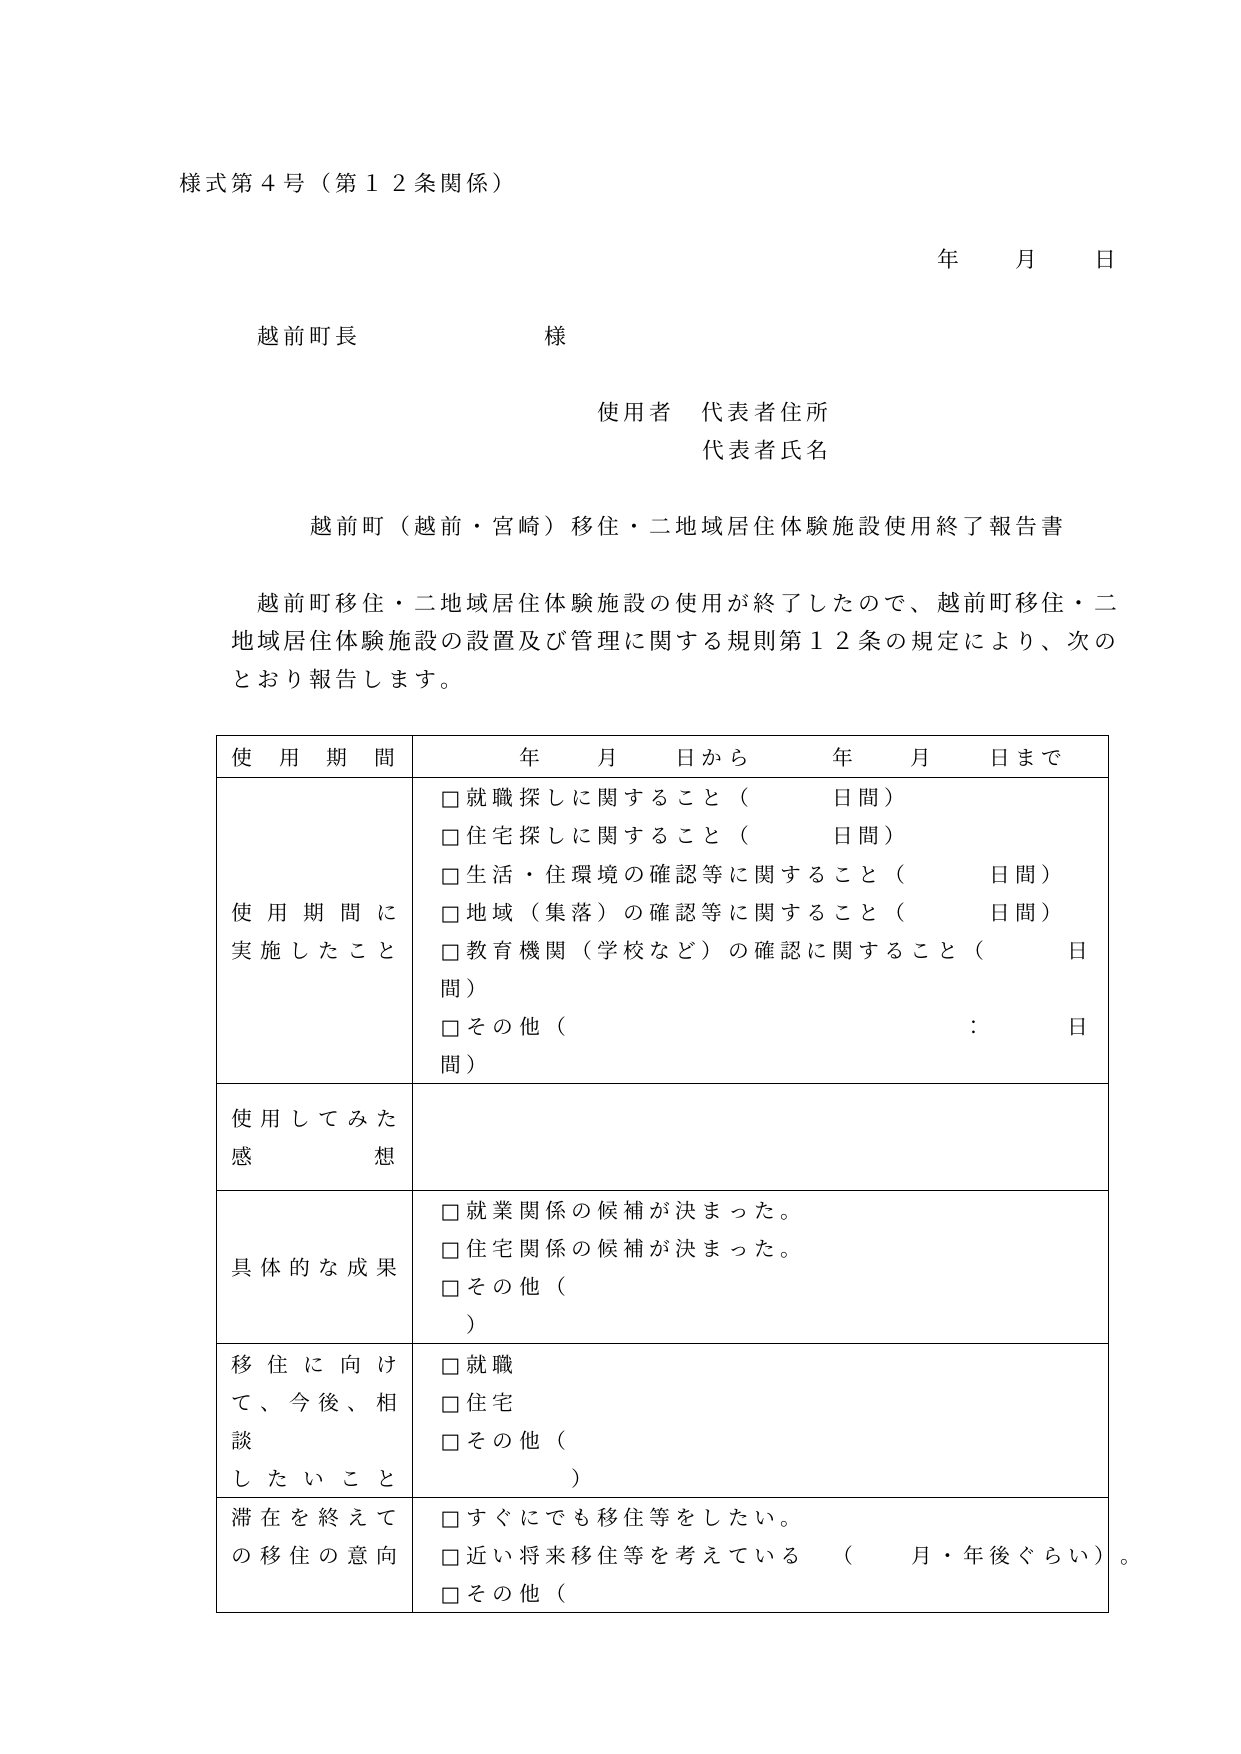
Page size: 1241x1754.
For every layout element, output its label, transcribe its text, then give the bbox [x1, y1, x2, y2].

table_header 使用期間 [217, 736, 412, 777]
text 越前町長 様 [231, 316, 1120, 354]
table_cell 具体的な成果 [217, 1191, 412, 1343]
text 年 月 日 [179, 239, 1120, 277]
text 越前町（越前・宮崎）移住・二地域居住体験施設使用終了報告書 [179, 506, 1120, 544]
table_cell [413, 1084, 1108, 1189]
text 様式第４号（第１２条関係） [179, 163, 1120, 201]
table_header 年 月 日から 年 月 日まで [413, 736, 1108, 777]
text 代表者氏名 [678, 430, 1120, 468]
table_cell □ 就業関係の候補が決まった。 □ 住宅関係の候補が決まった。 □ その他（ ） [413, 1191, 1108, 1343]
table_cell 使用してみた感想 [217, 1084, 412, 1189]
table_cell □ 就職 □ 住宅 □ その他（ ） [413, 1344, 1108, 1497]
table_cell 移住に向け て、今後、相談 したいこと [217, 1344, 412, 1497]
text 越前町移住・二地域居住体験施設の使用が終了したので、越前町移住・二地域居住体験施設の設置及び管理に関する規則第１２条の規定により、次のとおり報告します。 [205, 582, 1120, 697]
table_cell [413, 1498, 1108, 1612]
text 使用者 代表者住所 [573, 392, 1120, 430]
table_cell 使用期間に 実施したこと [217, 778, 412, 1083]
table_cell 滞在を終えて の移住の意向 [217, 1498, 412, 1612]
table_cell □ 就職探しに関すること（ 日間） □ 住宅探しに関すること（ 日間） □ 生活・住環境の確認等に関すること（ 日間） □ 地域（集落）の確認等に関すること（ 日間） □ 教育機関（学校など）の確認に関すること（ 日間） □ その他（ ： 日間） [413, 778, 1108, 1083]
